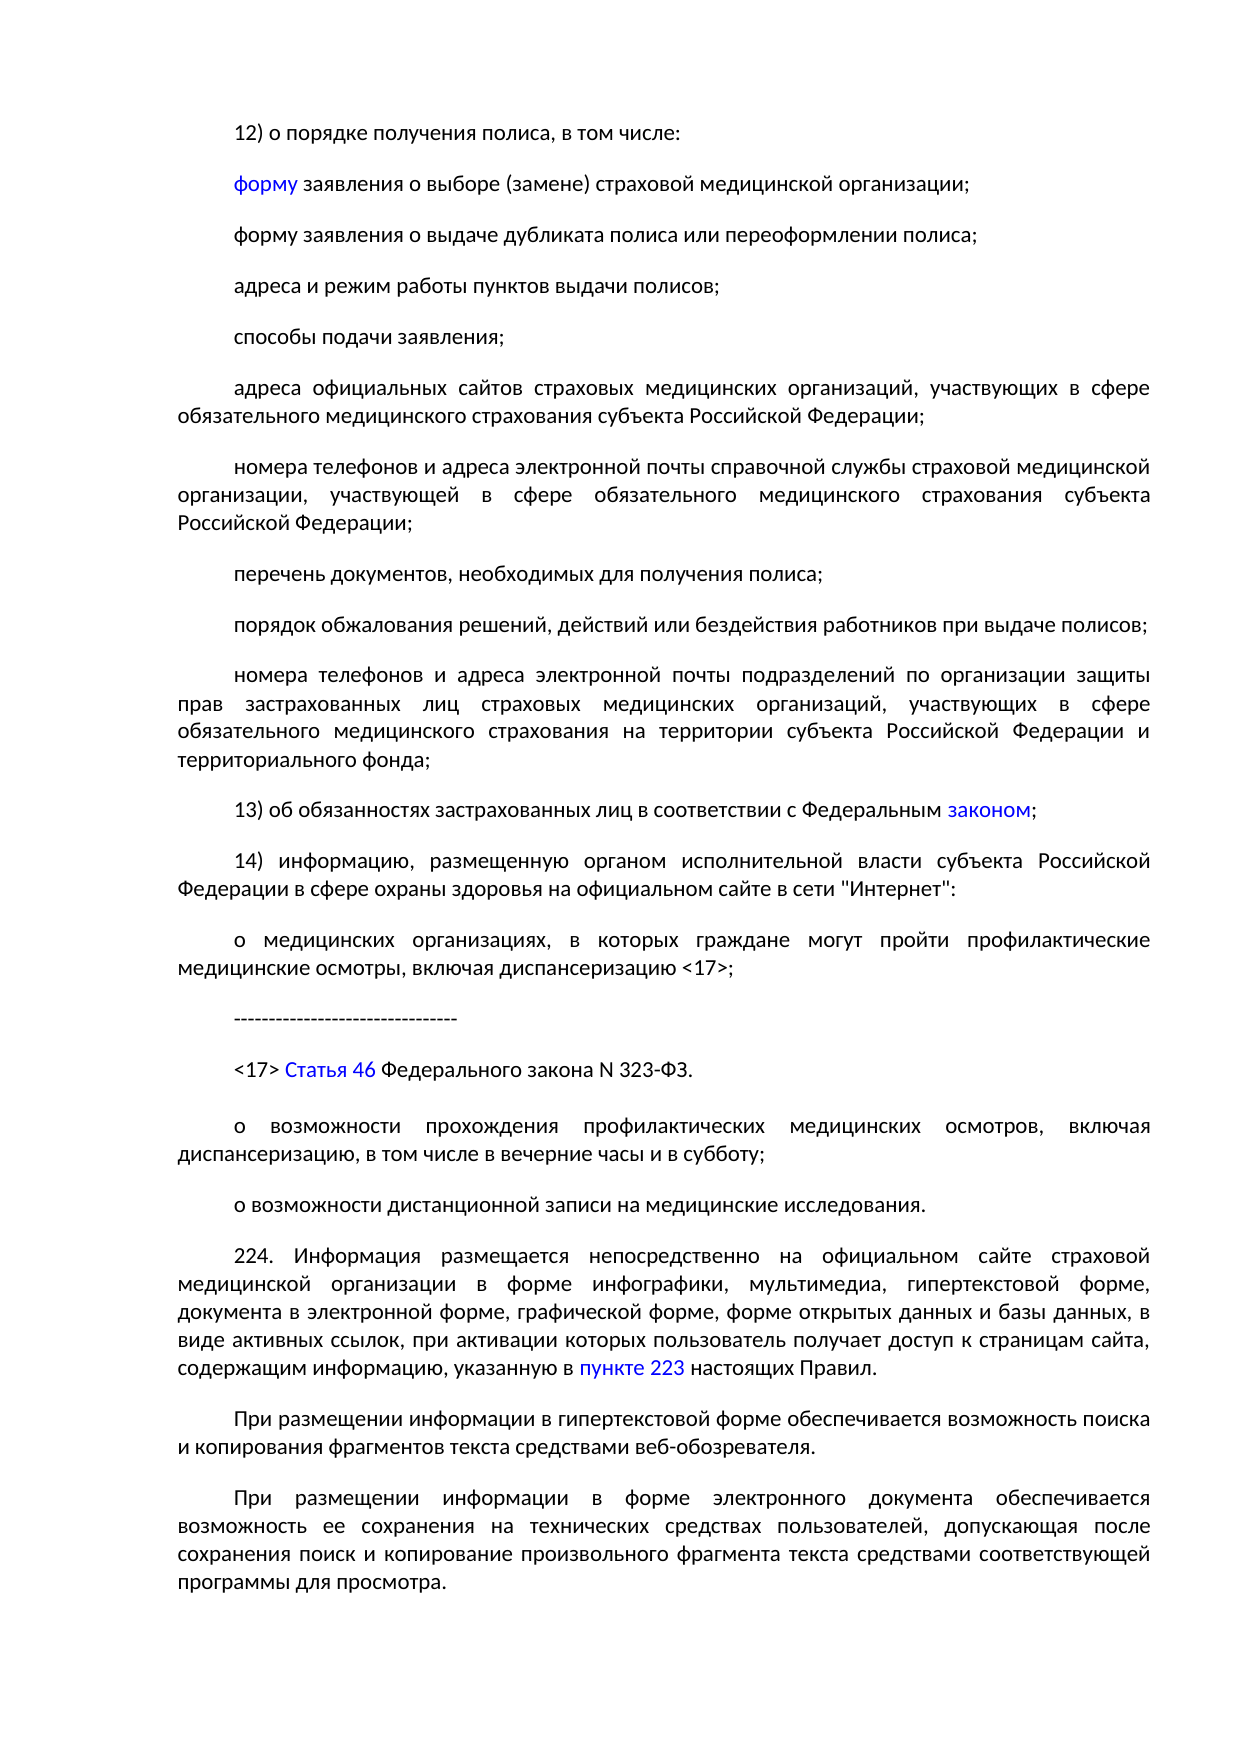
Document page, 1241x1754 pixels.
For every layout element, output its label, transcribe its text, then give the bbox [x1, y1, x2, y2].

text адреса и режим работы пунктов выдачи полисов; [177, 271, 1152, 299]
text порядок обжалования решений, действий или бездействия работников при выдаче полисов; [177, 610, 1152, 638]
text 224. Информация размещается непосредственно на официальном сайте страховой медицинской организации в форме инфографики, мультимедиа, гипертекстовой форме, документа в электронной форме, графической форме, форме открытых данных и базы данных, в виде активных ссылок, при активации которых пользователь получает доступ к страницам сайта, содержащим информацию, указанную в пункте 223 настоящих Правил. [177, 1241, 1152, 1381]
text 13) об обязанностях застрахованных лиц в соответствии с Федеральным законом; [177, 796, 1152, 824]
text 12) о порядке получения полиса, в том числе: [177, 118, 1152, 146]
text адреса официальных сайтов страховых медицинских организаций, участвующих в сфере обязательного медицинского страхования субъекта Российской Федерации; [177, 373, 1152, 429]
text о возможности дистанционной записи на медицинские исследования. [177, 1190, 1152, 1218]
text форму заявления о выборе (замене) страховой медицинской организации; [177, 169, 1152, 197]
text перечень документов, необходимых для получения полиса; [177, 559, 1152, 587]
text о медицинских организациях, в которых граждане могут пройти профилактические медицинские осмотры, включая диспансеризацию <17>; [177, 926, 1152, 982]
text 14) информацию, размещенную органом исполнительной власти субъекта Российской Федерации в сфере охраны здоровья на официальном сайте в сети "Интернет": [177, 847, 1152, 903]
text номера телефонов и адреса электронной почты подразделений по организации защиты прав застрахованных лиц страховых медицинских организаций, участвующих в сфере обязательного медицинского страхования на территории субъекта Российской Федерации и территориального фонда; [177, 661, 1152, 773]
text -------------------------------- [177, 1004, 1152, 1032]
text номера телефонов и адреса электронной почты справочной службы страховой медицинской организации, участвующей в сфере обязательного медицинского страхования субъекта Российской Федерации; [177, 452, 1152, 536]
text При размещении информации в гипертекстовой форме обеспечивается возможность поиска и копирования фрагментов текста средствами веб-обозревателя. [177, 1404, 1152, 1460]
text При размещении информации в форме электронного документа обеспечивается возможность ее сохранения на технических средствах пользователей, допускающая после сохранения поиск и копирование произвольного фрагмента текста средствами соответствующей программы для просмотра. [177, 1483, 1152, 1595]
text <17> Статья 46 Федерального закона N 323-ФЗ. [177, 1055, 1152, 1083]
text о возможности прохождения профилактических медицинских осмотров, включая диспансеризацию, в том числе в вечерние часы и в субботу; [177, 1111, 1152, 1167]
text форму заявления о выдаче дубликата полиса или переоформлении полиса; [177, 220, 1152, 248]
text способы подачи заявления; [177, 322, 1152, 350]
